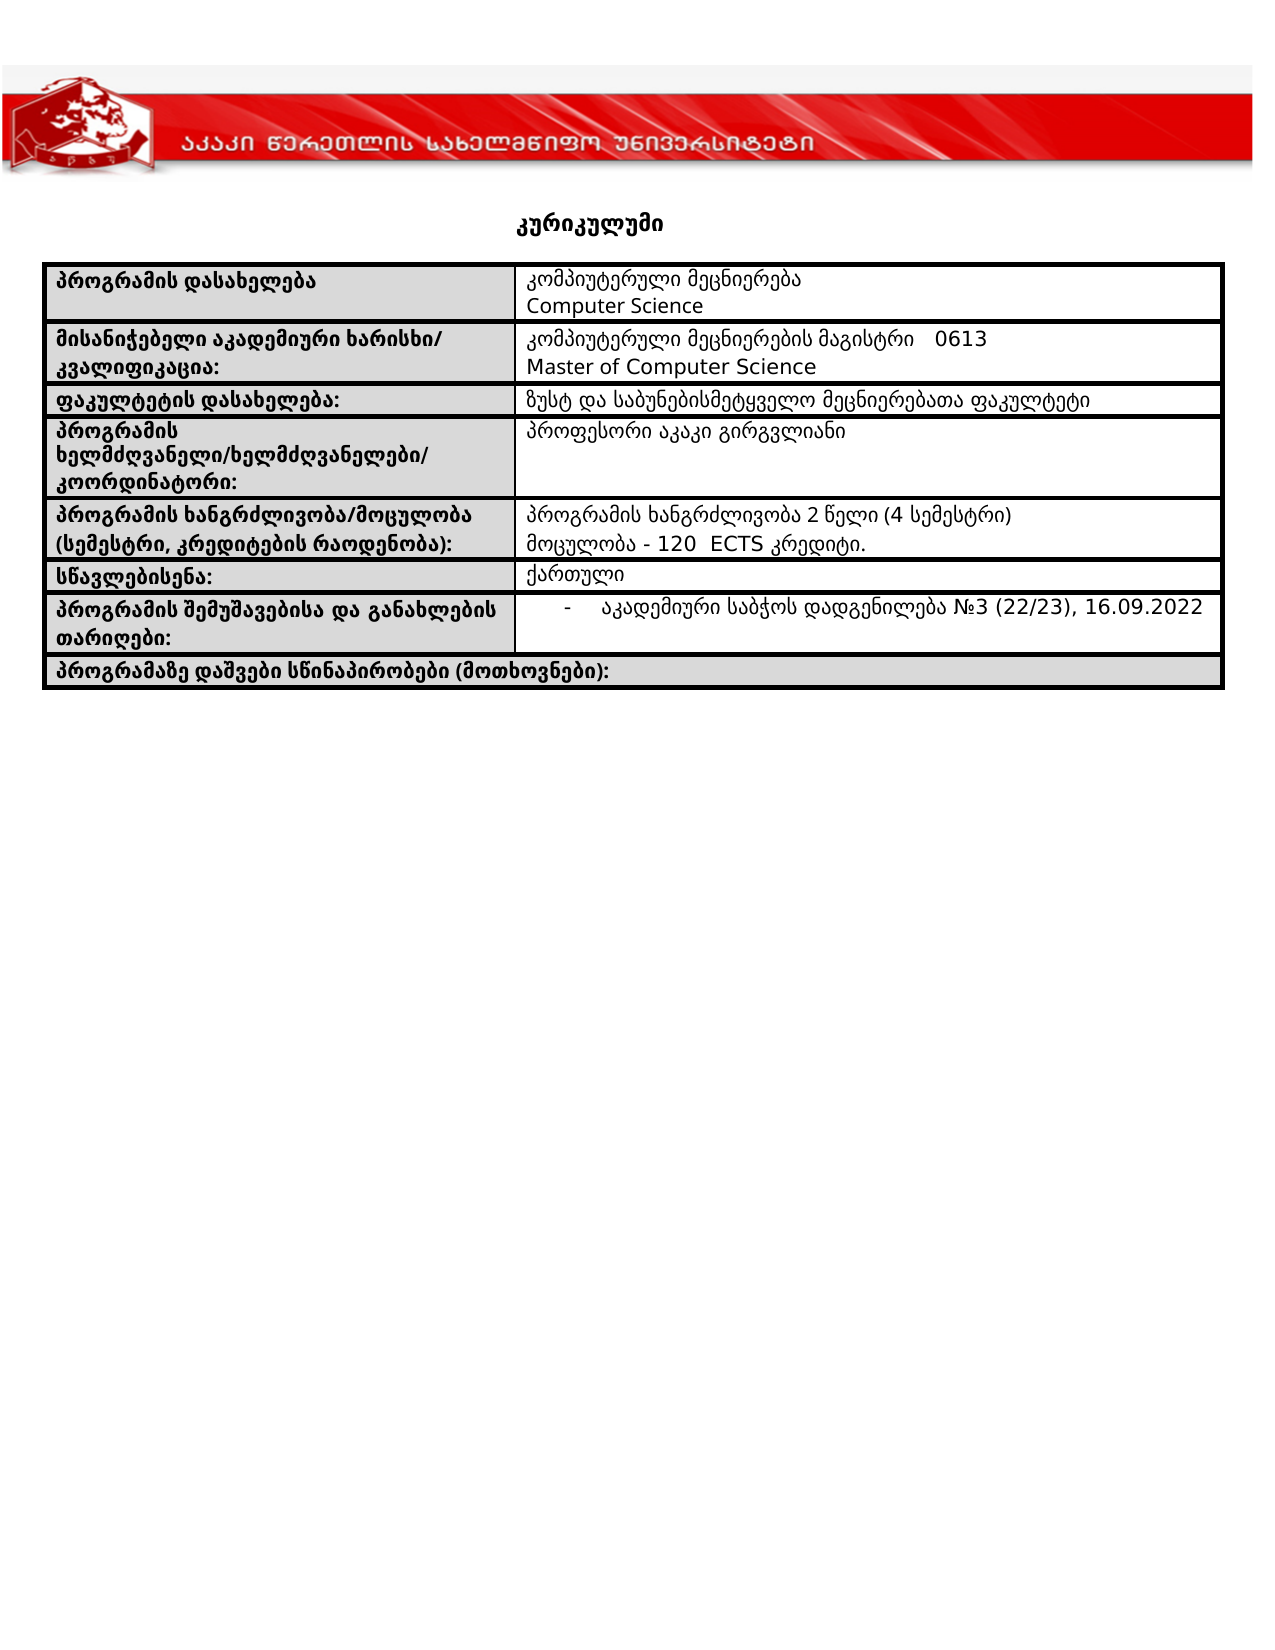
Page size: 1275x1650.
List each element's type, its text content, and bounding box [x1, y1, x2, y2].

table_cell ქართული [516, 562, 1220, 590]
table_cell მისანიჭებელი აკადემიური ხარისხი/ კვალიფიკაცია: [47, 324, 514, 381]
table_cell ზუსტ და საბუნებისმეტყველო მეცნიერებათა ფაკულტეტი [516, 386, 1220, 414]
picture [2, 65, 1253, 182]
table_cell აკადემიური საბჭოს დადგენილება №3 (22/23), 16.09.2022 [516, 595, 1220, 652]
table_cell ფაკულტეტის დასახელება: [47, 386, 514, 414]
table_header კომპიუტერული მეცნიერება Computer Science [516, 267, 1220, 319]
table_cell პროგრამის შემუშავებისა და განახლების თარიღები: [47, 595, 514, 652]
table_cell კომპიუტერული მეცნიერების მაგისტრი 0613 Master of Computer Science [516, 324, 1220, 381]
table_cell პროფესორი აკაკი გირგვლიანი [516, 419, 1220, 496]
table_cell პროგრამის ხელმძღვანელი/ხელმძღვანელები/ კოორდინატორი: [47, 419, 514, 496]
text კურიკულუმი [82, 182, 1098, 237]
table_cell პროგრამაზე დაშვები სწინაპირობები (მოთხოვნები): [47, 657, 1220, 685]
table_cell პროგრამის ხანგრძლივობა 2 წელი (4 სემესტრი) მოცულობა - 120 ECTS კრედიტი. [516, 500, 1220, 557]
table_cell პროგრამის ხანგრძლივობა/მოცულობა (სემესტრი, კრედიტების რაოდენობა): [47, 500, 514, 557]
table_cell სწავლებისენა: [47, 562, 514, 590]
table_header პროგრამის დასახელება [47, 267, 514, 319]
